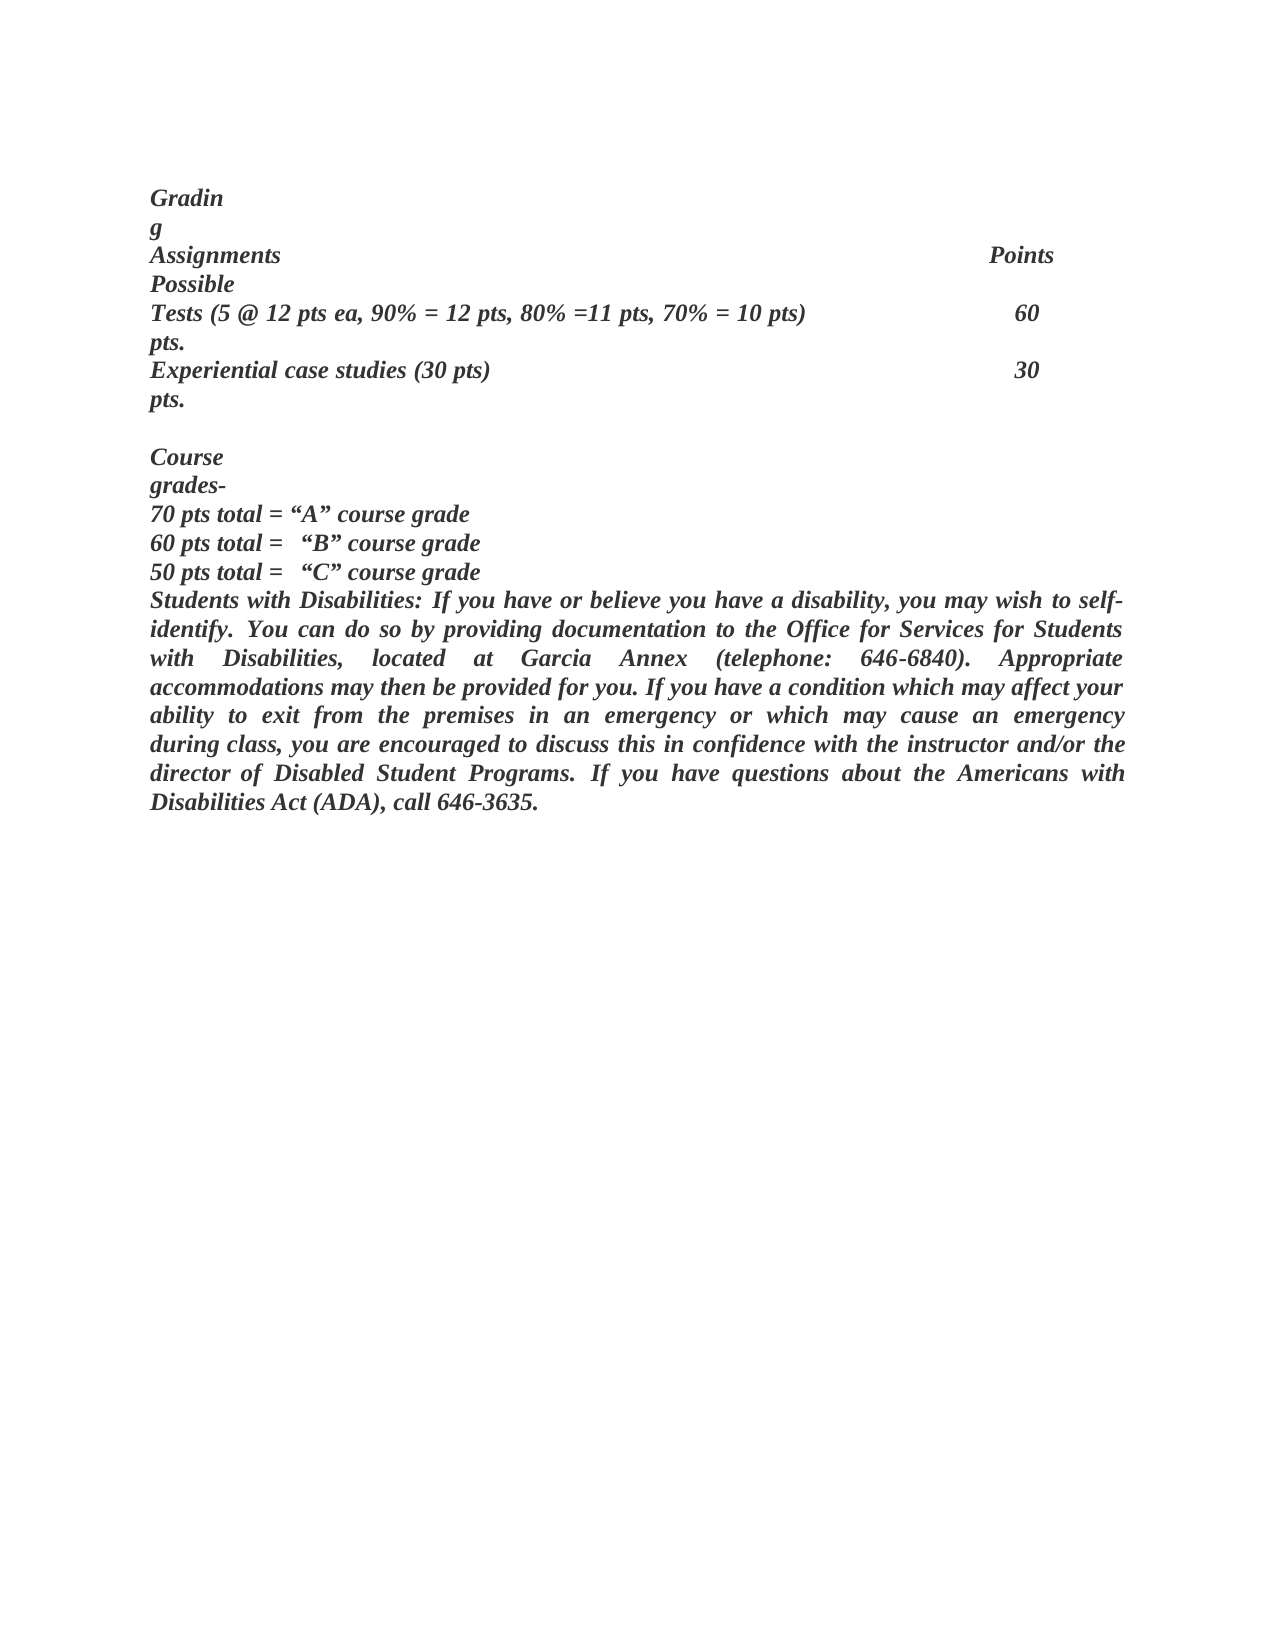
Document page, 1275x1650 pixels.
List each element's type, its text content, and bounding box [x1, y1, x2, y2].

text Assignments Points Possible [150, 240, 1057, 298]
text Experiential case studies (30 pts) 30 pts. [150, 355, 1042, 413]
text 70 pts total = “A” course grade 60 pts total = “B” course grade 50 pts total = “C” course grade [150, 499, 492, 585]
text Grading [150, 183, 236, 240]
text Students with Disabilities: If you have or believe you have a disability, you may wish to self- identify. You can do so by providing documentation to the Office for Services for Students with Disabilities, located at Garcia Annex (telephone: 646-6840). Appropriate accommodations may then be provided for you. If you have a condition which may affect your ability to exit from the premises in an emergency or which may cause an emergency during class, you are encouraged to discuss this in confidence with the instructor and/or the director of Disabled Student Programs. If you have questions about the Americans with Disabilities Act (ADA), call 646-3635. [150, 585, 1126, 815]
text Course grades- [150, 442, 306, 499]
text Tests (5 @ 12 pts ea, 90% = 12 pts, 80% =11 pts, 70% = 10 pts) 60 pts. [150, 298, 1042, 355]
